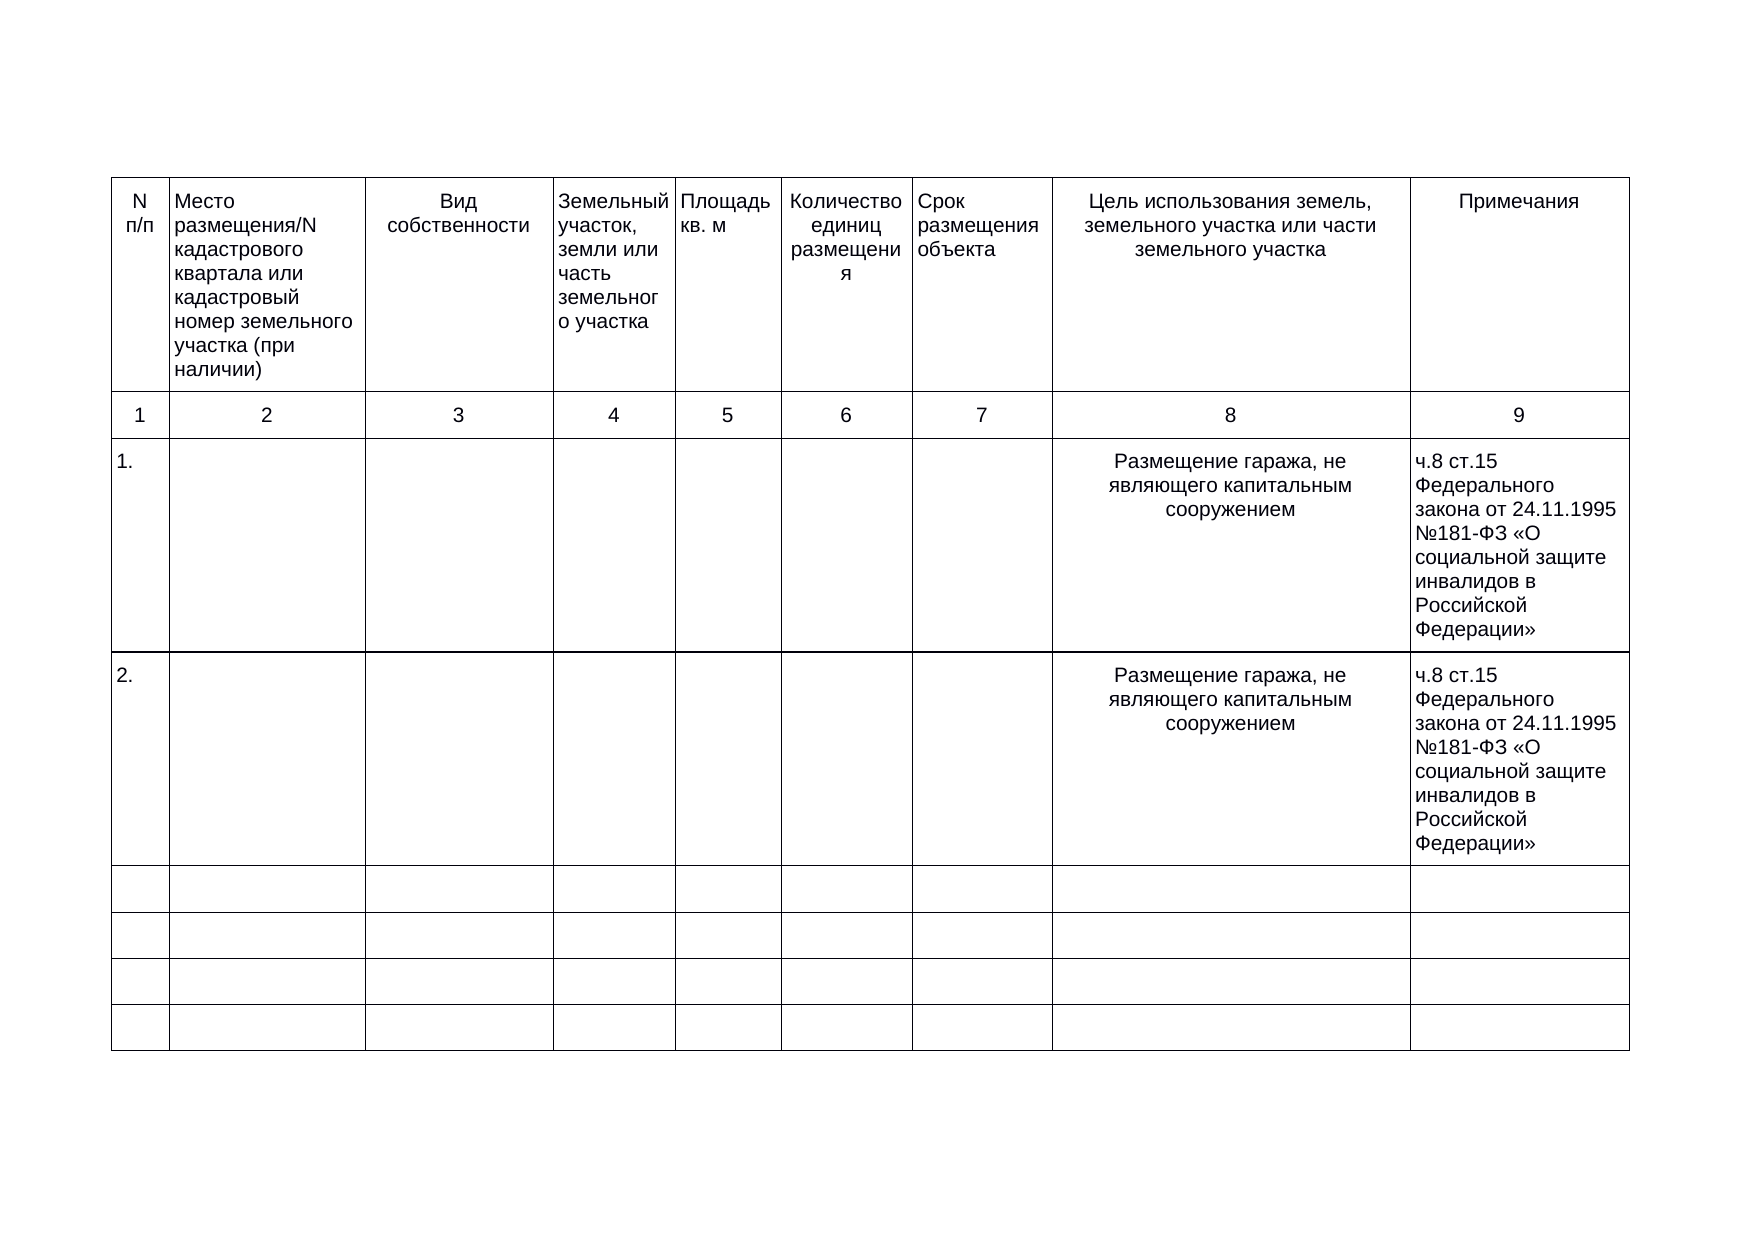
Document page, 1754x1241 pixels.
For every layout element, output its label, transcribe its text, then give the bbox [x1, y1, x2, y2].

table_cell [366, 913, 553, 958]
table_cell Размещение гаража, не являющего капитальным сооружением [1053, 653, 1410, 865]
table_cell [170, 913, 365, 958]
table_cell [112, 913, 169, 958]
table_cell [913, 653, 1052, 865]
table_cell ч.8 ст.15 Федерального закона от 24.11.1995 №181-ФЗ «О социальной защите инвалидов в Российской Федерации» [1411, 653, 1629, 865]
table_cell [170, 866, 365, 912]
table_cell [913, 913, 1052, 958]
table_cell [554, 866, 675, 912]
table_header N п/п [112, 178, 169, 391]
table_cell [366, 653, 553, 865]
table_cell [676, 866, 781, 912]
table_cell [554, 913, 675, 958]
table_cell [170, 439, 365, 651]
table_header Земельный участок, земли или часть земельного участка [554, 178, 675, 391]
table_cell [913, 1005, 1052, 1050]
table_cell [1411, 959, 1629, 1004]
table_cell [366, 959, 553, 1004]
table_cell 5 [676, 392, 781, 437]
table_cell [676, 1005, 781, 1050]
table_cell [170, 1005, 365, 1050]
table_cell ч.8 ст.15 Федерального закона от 24.11.1995 №181-ФЗ «О социальной защите инвалидов в Российской Федерации» [1411, 439, 1629, 651]
table_cell [913, 959, 1052, 1004]
table_cell [366, 866, 553, 912]
table_cell [1053, 959, 1410, 1004]
table_cell [112, 866, 169, 912]
table_cell [112, 959, 169, 1004]
table_cell Размещение гаража, не являющего капитальным сооружением [1053, 439, 1410, 651]
table_cell [112, 1005, 169, 1050]
table_cell 2. [112, 653, 169, 865]
table_cell [913, 439, 1052, 651]
table_cell 2 [170, 392, 365, 437]
table_header Количество единиц размещения [782, 178, 912, 391]
table_cell [554, 1005, 675, 1050]
table_cell 3 [366, 392, 553, 437]
table_cell 7 [913, 392, 1052, 437]
table_cell [782, 959, 912, 1004]
table_header Цель использования земель, земельного участка или части земельного участка [1053, 178, 1410, 391]
table_header Площадь кв. м [676, 178, 781, 391]
table_cell [782, 439, 912, 651]
table_cell [170, 653, 365, 865]
table_cell [1411, 913, 1629, 958]
table_header Вид собственности [366, 178, 553, 391]
table_cell [1411, 1005, 1629, 1050]
table_cell 6 [782, 392, 912, 437]
table_cell [1053, 866, 1410, 912]
table_cell 8 [1053, 392, 1410, 437]
table_cell [676, 959, 781, 1004]
table_cell [676, 439, 781, 651]
table_cell 9 [1411, 392, 1629, 437]
table_cell 1 [112, 392, 169, 437]
table_header Срок размещения объекта [913, 178, 1052, 391]
table_cell [782, 1005, 912, 1050]
table_cell [676, 913, 781, 958]
table_cell [782, 866, 912, 912]
table_cell [170, 959, 365, 1004]
table_cell [366, 439, 553, 651]
table_cell [554, 653, 675, 865]
table_cell [782, 913, 912, 958]
table_cell 4 [554, 392, 675, 437]
table_cell [554, 959, 675, 1004]
table_cell [554, 439, 675, 651]
table_cell 1. [112, 439, 169, 651]
table_cell [366, 1005, 553, 1050]
table_cell [1053, 1005, 1410, 1050]
table_cell [676, 653, 781, 865]
table_cell [782, 653, 912, 865]
table_cell [1053, 913, 1410, 958]
table_cell [913, 866, 1052, 912]
table_header Примечания [1411, 178, 1629, 391]
table_cell [1411, 866, 1629, 912]
table_header Место размещения/N кадастрового квартала или кадастровый номер земельного участка (при наличии) [170, 178, 365, 391]
